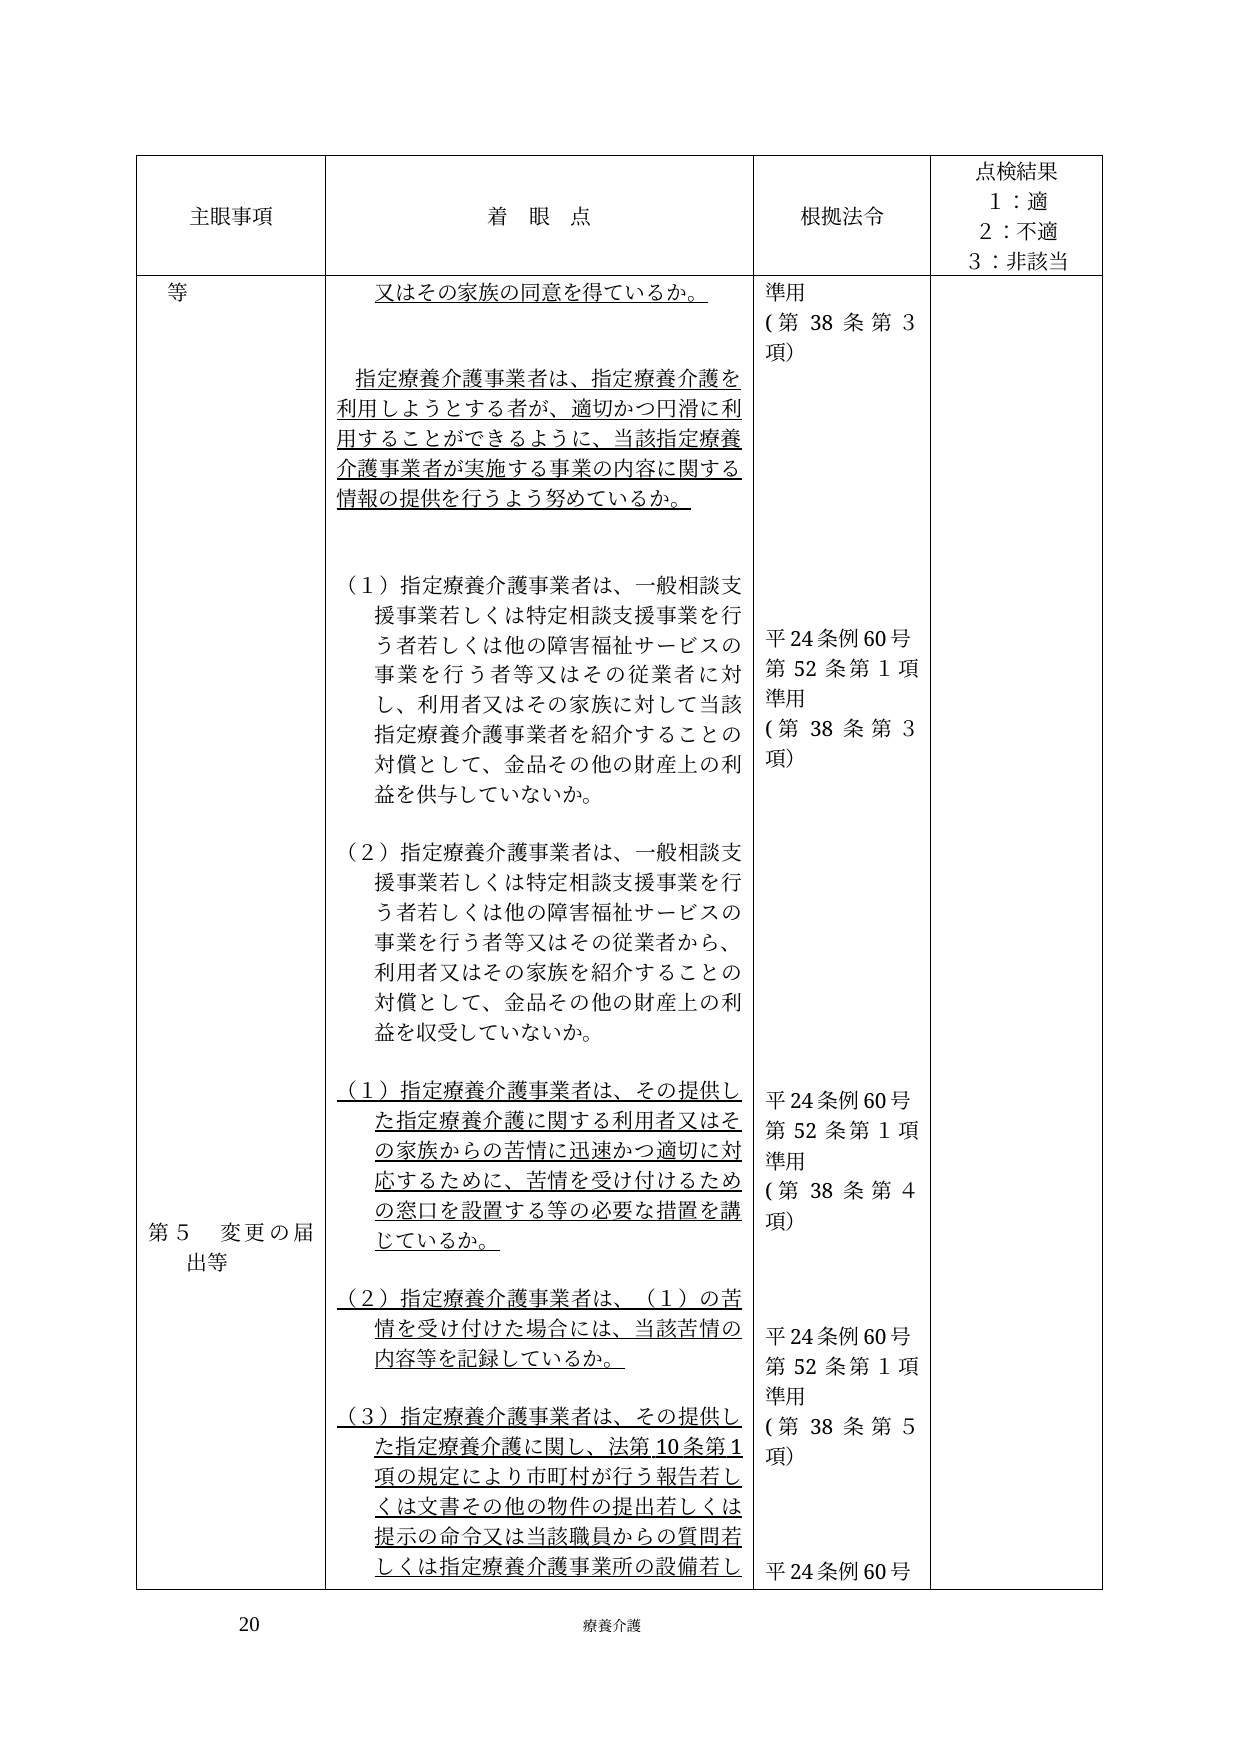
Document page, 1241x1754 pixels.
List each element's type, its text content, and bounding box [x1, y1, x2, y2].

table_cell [137, 276, 325, 1589]
table_cell [931, 276, 1102, 1589]
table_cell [754, 276, 930, 1589]
table_header 主眼事項 [137, 156, 325, 275]
table_header 点検結果 １：適 ２：不適 ３：非該当 [931, 156, 1102, 275]
table_header 根拠法令 [754, 156, 930, 275]
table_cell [326, 276, 753, 1589]
table_header 着 眼 点 [326, 156, 753, 275]
